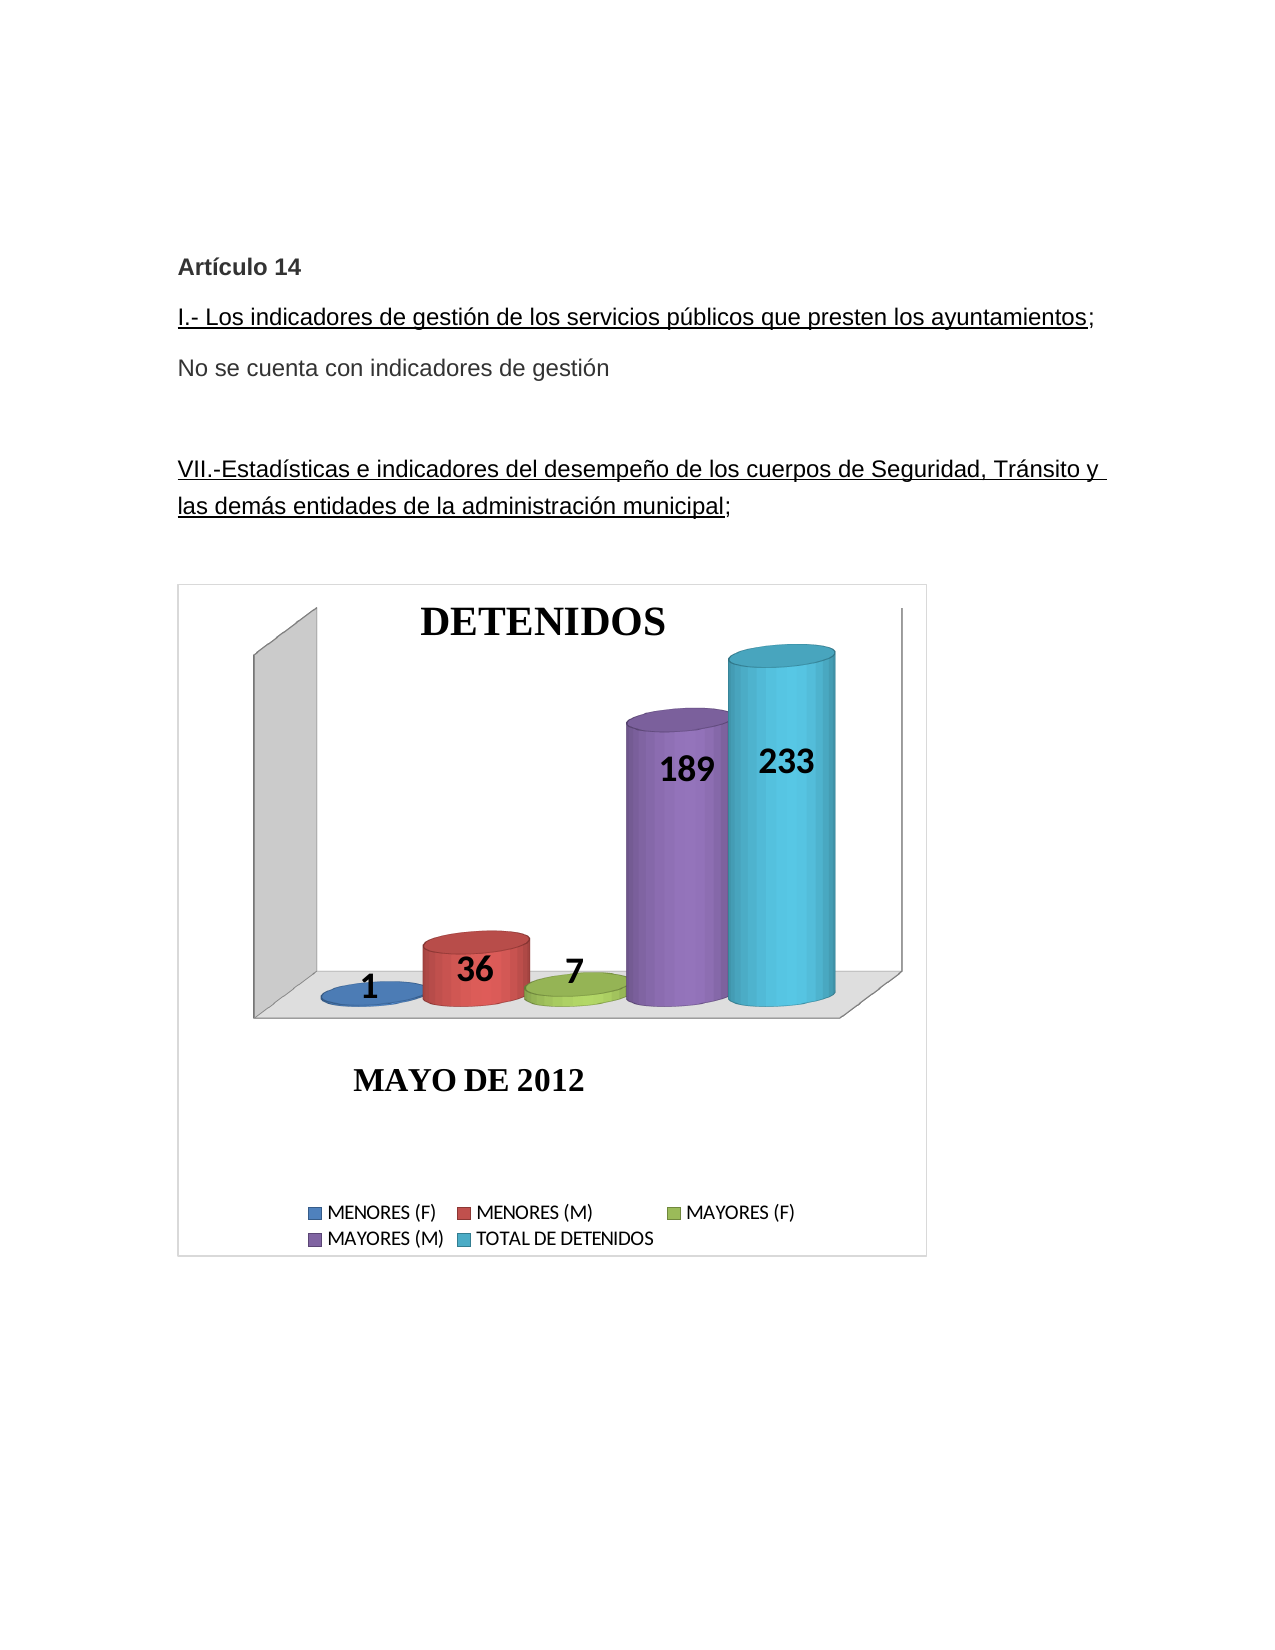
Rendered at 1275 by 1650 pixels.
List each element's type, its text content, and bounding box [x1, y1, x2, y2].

text I.- Los indicadores de gestión de los servicios públicos que presten los ayuntamientos; [177, 293, 1122, 331]
text VII.-Estadísticas e indicadores del desempeño de los cuerpos de Seguridad, Tránsito y las demás entidades de la administración municipal; [177, 445, 1122, 520]
text No se cuenta con indicadores de gestión [177, 344, 1122, 381]
text Artículo 14 [177, 243, 1122, 280]
